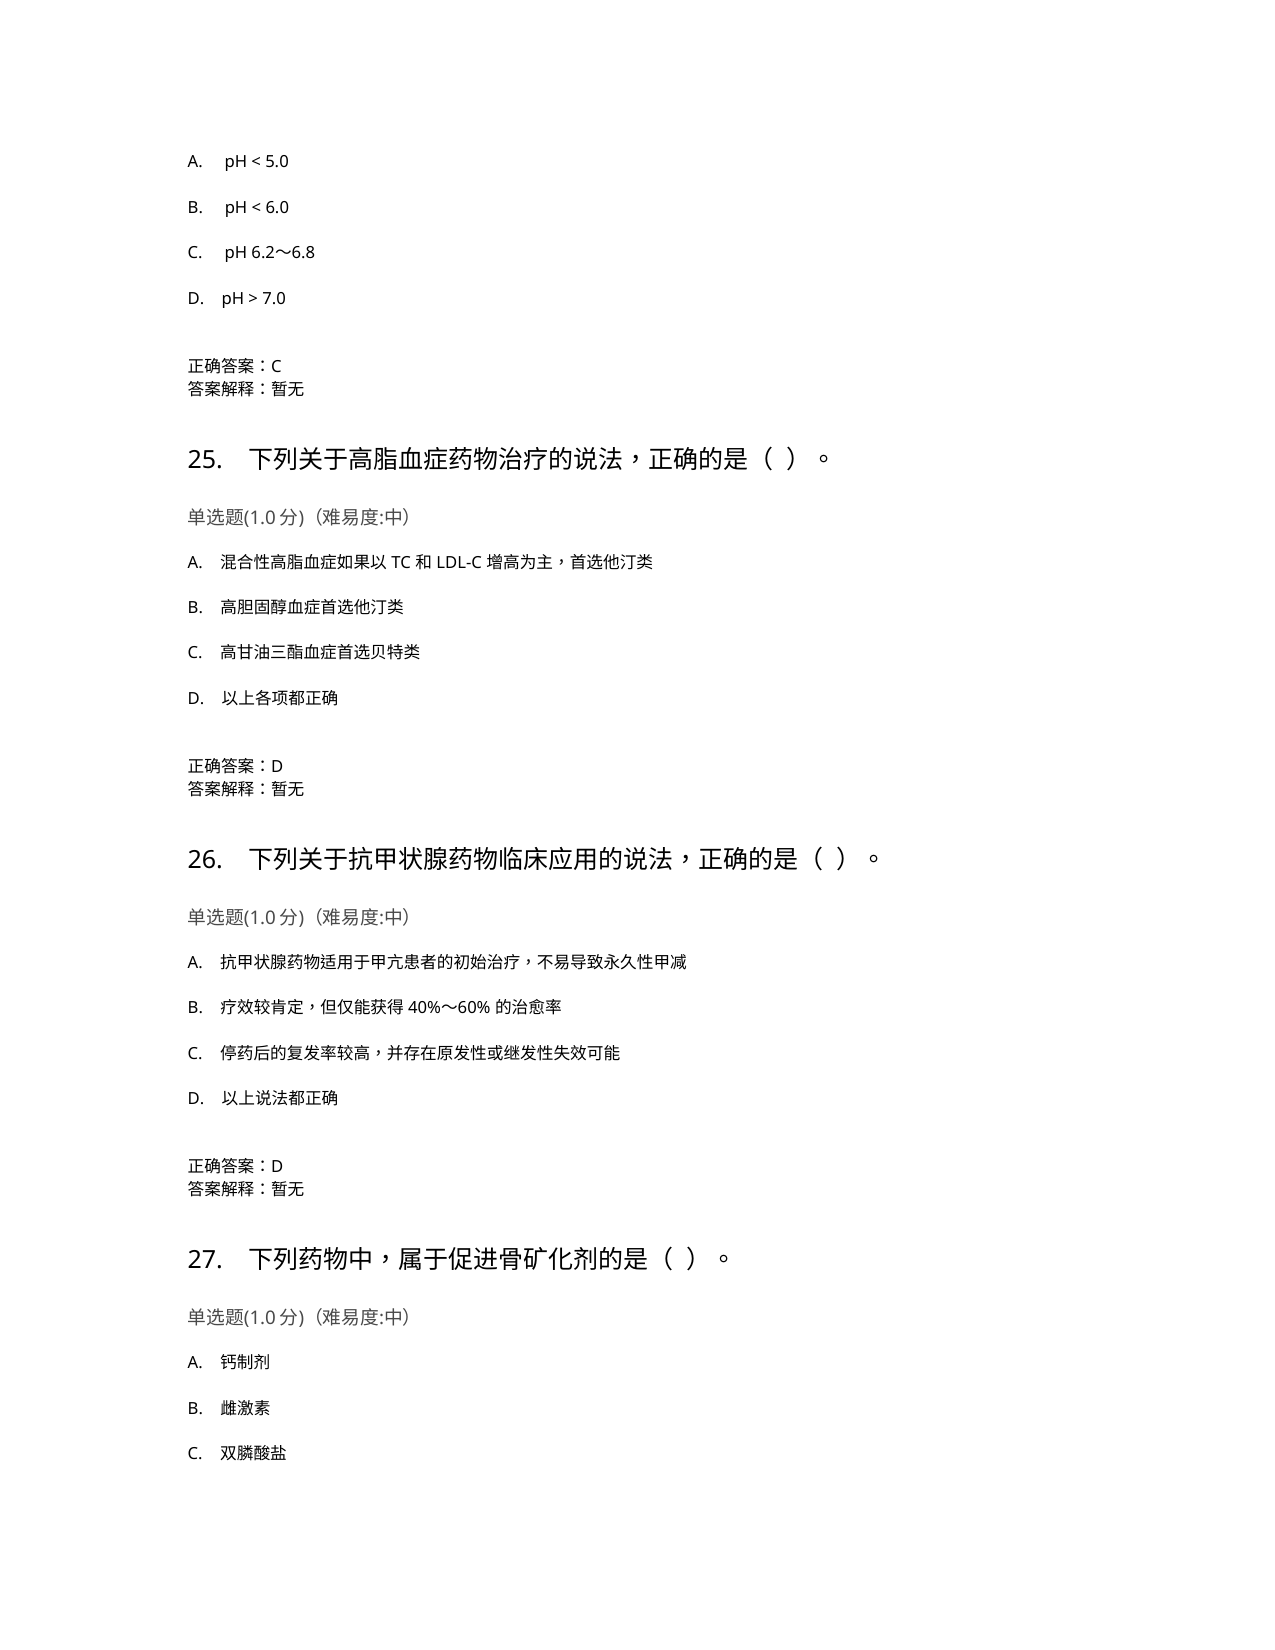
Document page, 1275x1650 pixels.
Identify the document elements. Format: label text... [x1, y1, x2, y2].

text A. 混合性高脂血症如果以 TC 和 LDL-C 增高为主，首选他汀类 B. 高胆固醇血症首选他汀类 C. 高甘油三酯血症首选贝特类 D. 以上各项都正确 正确答案：D 答案解释：暂无 [187, 550, 1087, 800]
text A. pH < 5.0 B. pH < 6.0 C. pH 6.2～6.8 D. pH > 7.0 正确答案：C 答案解释：暂无 [187, 150, 1087, 400]
text A. 抗甲状腺药物适用于甲亢患者的初始治疗，不易导致永久性甲减 B. 疗效较肯定，但仅能获得 40%～60% 的治愈率 C. 停药后的复发率较高，并存在原发性或继发性失效可能 D. 以上说法都正确 正确答案：D 答案解释：暂无 [187, 951, 1087, 1200]
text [187, 1351, 1087, 1487]
text 25. 下列关于高脂血症药物治疗的说法，正确的是（ ）。 [187, 441, 1087, 504]
text 单选题(1.0分)（难易度:中） [187, 1304, 1087, 1330]
text 26. 下列关于抗甲状腺药物临床应用的说法，正确的是（ ）。 [187, 842, 1087, 904]
text 单选题(1.0分)（难易度:中） [187, 504, 1087, 529]
text 单选题(1.0分)（难易度:中） [187, 904, 1087, 930]
text 27. 下列药物中，属于促进骨矿化剂的是（ ）。 [187, 1242, 1087, 1304]
